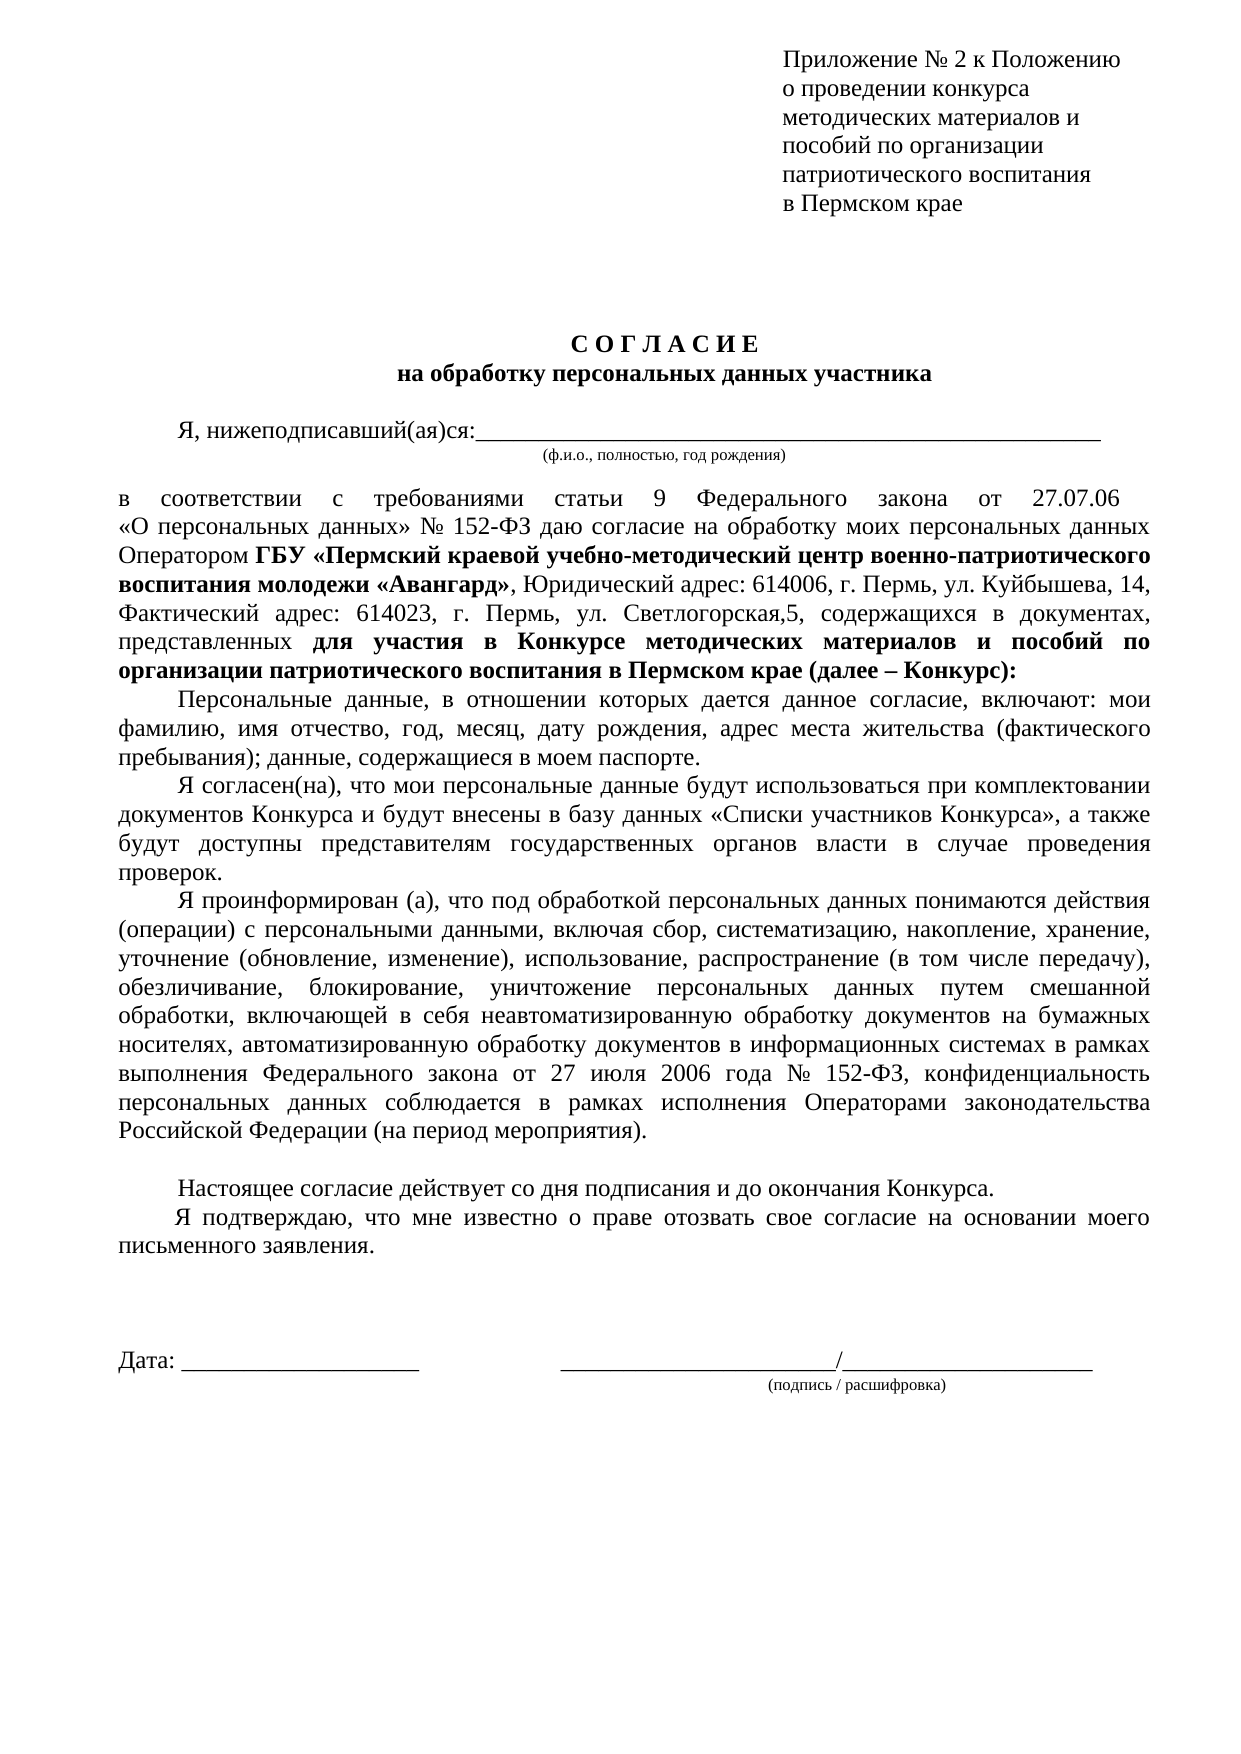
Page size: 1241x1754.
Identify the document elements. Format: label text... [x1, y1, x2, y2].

text Настоящее согласие действует со дня подписания и до окончания Конкурса. [118, 1173, 1152, 1202]
text (ф.и.о., полностью, год рождения) [118, 444, 1152, 463]
text Персональные данные, в отношении которых дается данное согласие, включают: мои фамилию, имя отчество, год, месяц, дату рождения, адрес места жительства (фактического пребывания); данные, содержащиеся в моем паспорте. [118, 684, 1152, 771]
text Я подтверждаю, что мне известно о праве отозвать свое согласие на основании моего письменного заявления. [118, 1202, 1152, 1259]
text в соответствии с требованиями статьи 9 Федерального закона от 27.07.06 «О персональных данных» № 152-ФЗ даю согласие на обработку моих персональных данных Оператором ГБУ «Пермский краевой учебно-методический центр военно-патриотического воспитания молодежи «Авангард», Юридический адрес: 614006, г. Пермь, ул. Куйбышева, 14, Фактический адрес: 614023, г. Пермь, ул. Светлогорская,5, содержащихся в документах, представленных для участия в Конкурсе методических материалов и пособий по организации патриотического воспитания в Пермском крае (далее – Конкурс): [118, 483, 1152, 569]
text на обработку персональных данных участника [118, 358, 1152, 387]
text Я, нижеподписавший(ая)ся:__________________________________________________ [118, 416, 1152, 444]
text С О Г Л А С И Е [118, 329, 1152, 358]
subtitle Приложение № 2 к Положению о проведении конкурса методических материалов и пособий по организации патриотического воспитания [782, 44, 1152, 188]
text в соответствии с требованиями статьи 9 Федерального закона от 27.07.06 «О персональных данных» № 152-ФЗ даю согласие на обработку моих персональных данных Оператором ГБУ «Пермский краевой учебно-методический центр военно-патриотического воспитания молодежи «Авангард», Юридический адрес: 614006, г. Пермь, ул. Куйбышева, 14, Фактический адрес: 614023, г. Пермь, ул. Светлогорская,5, содержащихся в документах, представленных для участия в Конкурсе методических материалов и пособий по организации патриотического воспитания в Пермском крае (далее – Конкурс): [118, 569, 1152, 684]
text Дата: ___________________ ______________________/____________________ [118, 1346, 1152, 1374]
subtitle в Пермском крае [782, 188, 1152, 217]
text (подпись / расшифровка) [118, 1374, 1152, 1393]
text Я проинформирован (а), что под обработкой персональных данных понимаются действия (операции) с персональными данными, включая сбор, систематизацию, накопление, хранение, уточнение (обновление, изменение), использование, распространение (в том числе передачу), обезличивание, блокирование, уничтожение персональных данных путем смешанной обработки, включающей в себя неавтоматизированную обработку документов на бумажных носителях, автоматизированную обработку документов в информационных системах в рамках выполнения Федерального закона от 27 июля 2006 года № 152-ФЗ, конфиденциальность персональных данных соблюдается в рамках исполнения Операторами законодательства Российской Федерации (на период мероприятия). [118, 886, 1152, 1144]
text Я согласен(на), что мои персональные данные будут использоваться при комплектовании документов Конкурса и будут внесены в базу данных «Списки участников Конкурса», а также будут доступны представителям государственных органов власти в случае проведения проверок. [118, 771, 1152, 886]
